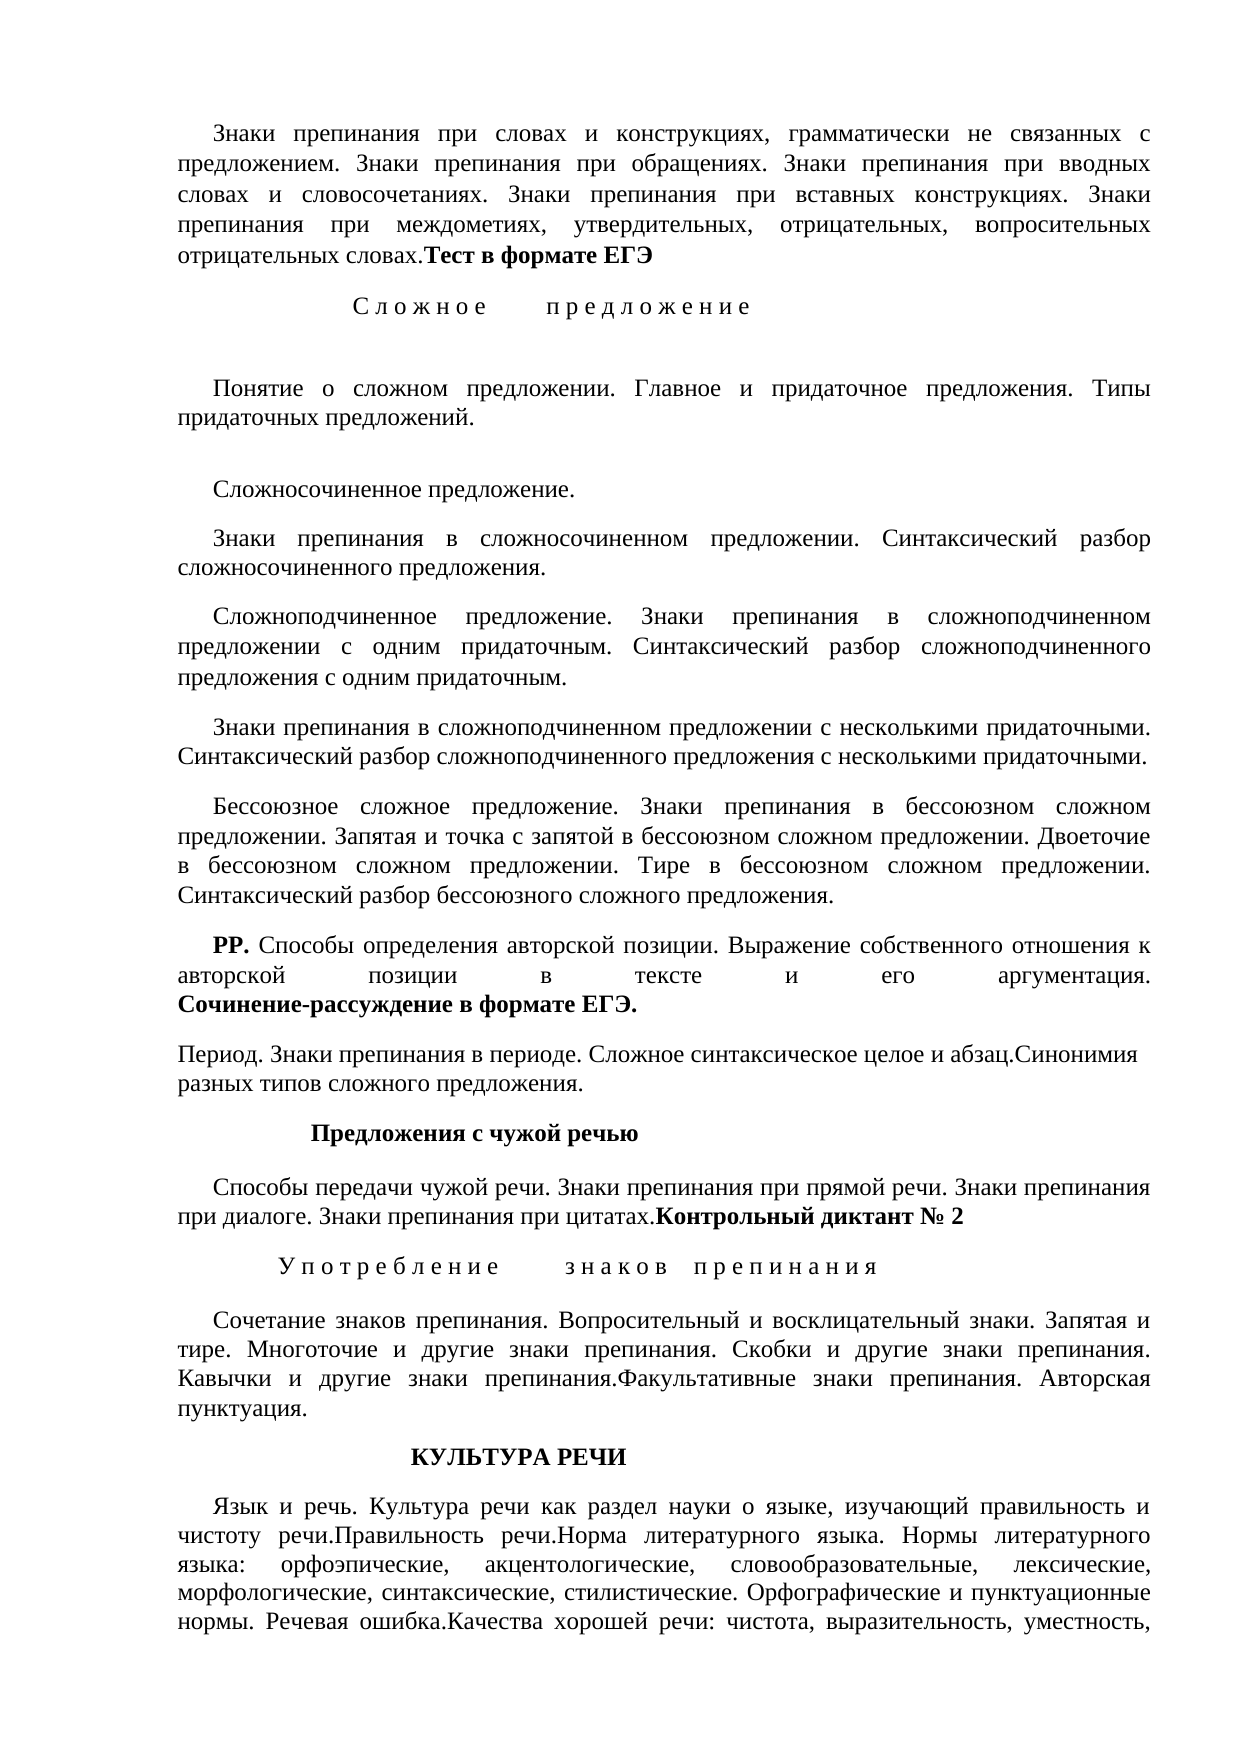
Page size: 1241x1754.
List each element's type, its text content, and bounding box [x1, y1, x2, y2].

text Сочетание знаков препинания. Вопросительный и восклицательный знаки. Запятая и тире. Многоточие и другие знаки препинания. Скобки и другие знаки препинания. Кавычки и другие знаки препинания.Факультативные знаки препинания. Авторская пунктуация. [177, 1305, 1152, 1421]
text Сложноподчиненное предложение. Знаки препинания в сложноподчиненном предложении с одним придаточным. Синтаксический разбор сложноподчиненного предложения с одним придаточным. [177, 601, 1152, 690]
text Знаки препинания в сложносочиненном предложении. Синтаксический разбор сложносочиненного предложения. [177, 523, 1152, 581]
text Сложносочиненное предложение. [213, 474, 1152, 503]
text Способы передачи чужой речи. Знаки препинания при прямой речи. Знаки препинания при диалоге. Знаки препинания при цитатах.Контрольный диктант № 2 [177, 1172, 1152, 1230]
text Знаки препинания в сложноподчиненном предложении с несколькими придаточными. Синтаксический разбор сложноподчиненного предложения с несколькими придаточными. [177, 712, 1152, 770]
text С л о ж н о е п р е д л о ж е н и е [352, 291, 1152, 320]
text РР. Способы определения авторской позиции. Выражение собственного отношения к авторской позиции в тексте и его аргументация. Сочинение-рассуждение в формате ЕГЭ. [177, 930, 1152, 1018]
text Бессоюзное сложное предложение. Знаки препинания в бессоюзном сложном предложении. Запятая и точка с запятой в бессоюзном сложном предложении. Двоеточие в бессоюзном сложном предложении. Тире в бессоюзном сложном предложении. Синтаксический разбор бессоюзного сложного предложения. [177, 791, 1152, 909]
text Период. Знаки препинания в периоде. Сложное синтаксическое целое и абзац.Синонимия разных типов сложного предложения. [177, 1040, 1142, 1097]
text Предложения с чужой речью [311, 1118, 1152, 1147]
text У п о т р е б л е н и е з н а к о в п р е п и н а н и я [277, 1251, 1152, 1280]
text Понятие о сложном предложении. Главное и придаточное предложения. Типы придаточных предложений. [177, 374, 1152, 431]
text КУЛЬТУРА РЕЧИ [411, 1443, 1152, 1471]
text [177, 1492, 1152, 1635]
text Знаки препинания при словах и конструкциях, грамматически не связанных с предложением. Знаки препинания при обращениях. Знаки препинания при вводных словах и словосочетаниях. Знаки препинания при вставных конструкциях. Знаки препинания при междометиях, утвердительных, отрицательных, вопросительных отрицательных словах.Тест в формате ЕГЭ [177, 118, 1152, 268]
